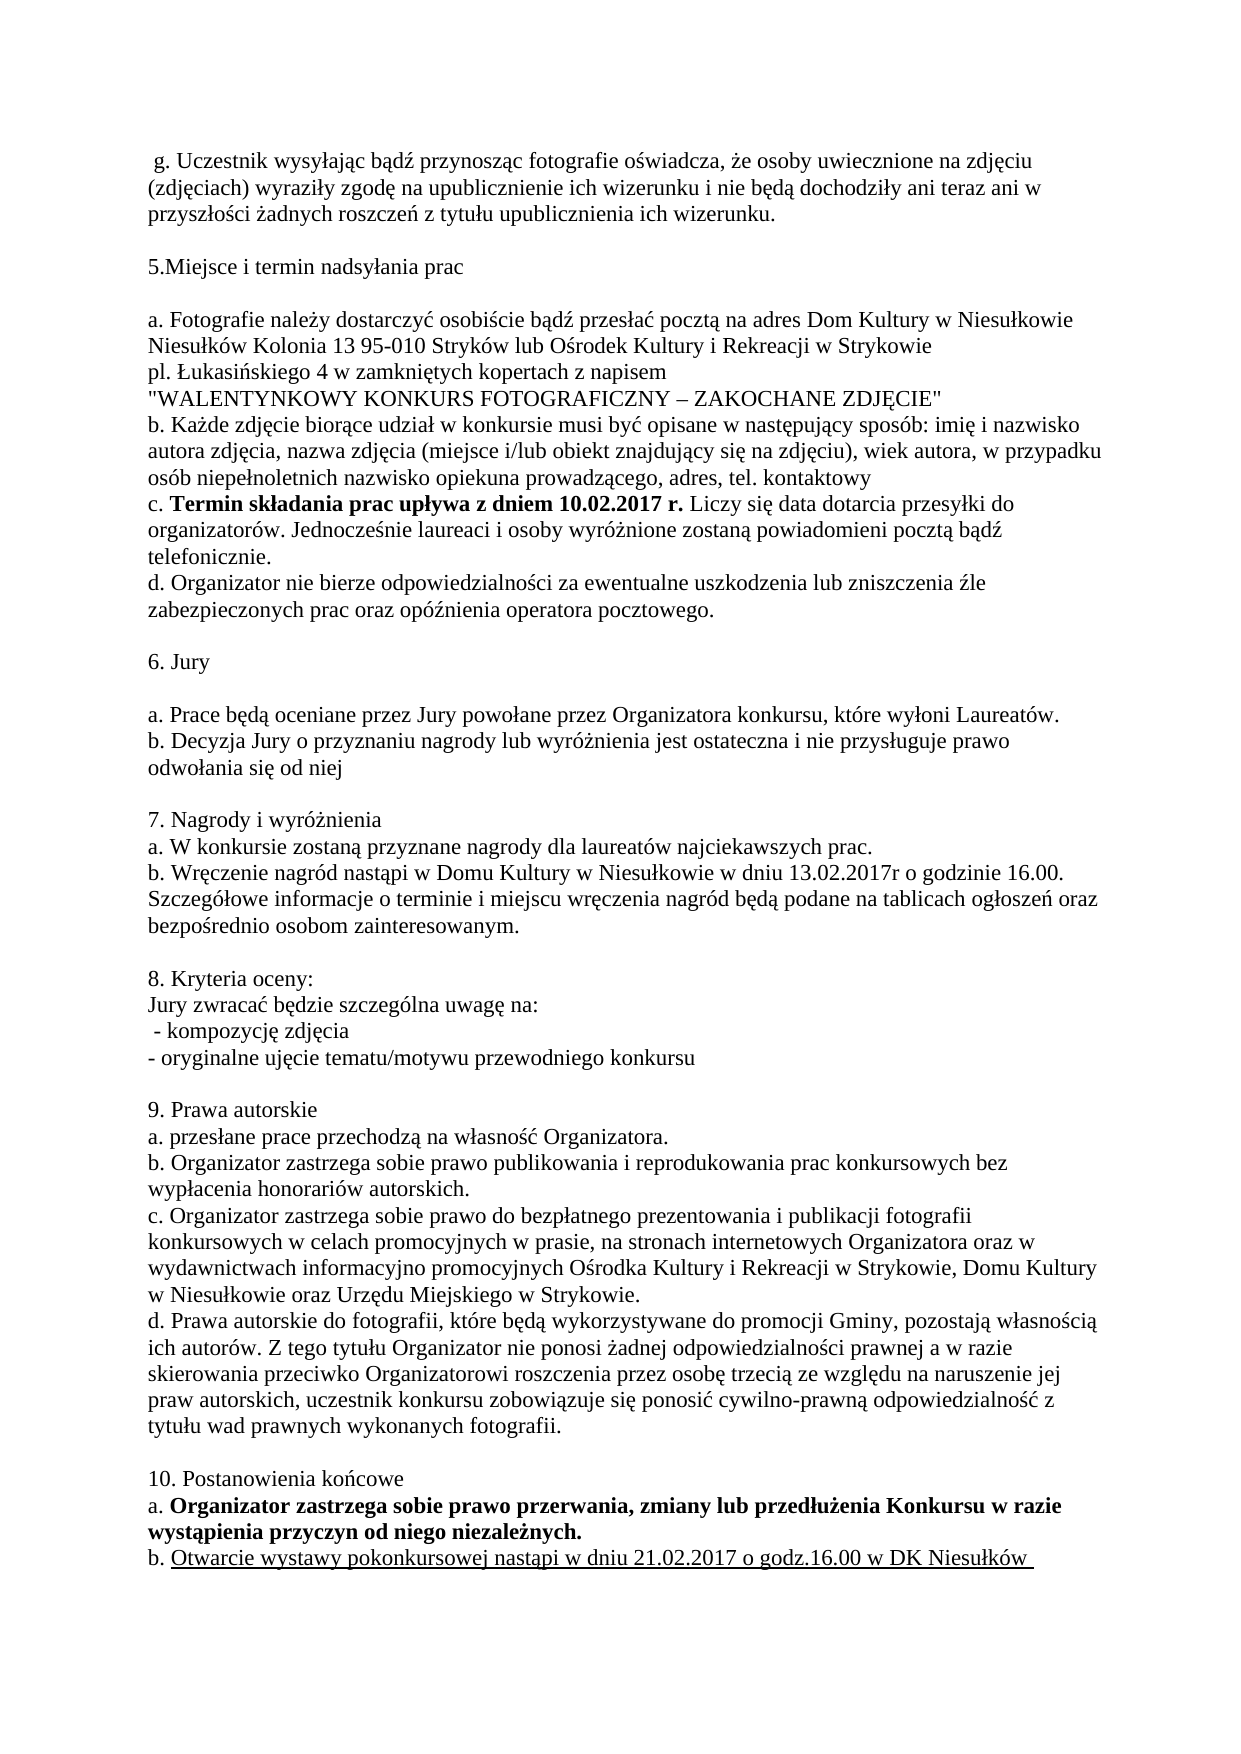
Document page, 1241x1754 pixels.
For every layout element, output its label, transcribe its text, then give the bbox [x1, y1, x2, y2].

text c. Organizator zastrzega sobie prawo do bezpłatnego prezentowania i publikacji fotografii konkursowych w celach promocyjnych w prasie, na stronach internetowych Organizatora oraz w wydawnictwach informacyjno promocyjnych Ośrodka Kultury i Rekreacji w Strykowie, Domu Kultury w Niesułkowie oraz Urzędu Miejskiego w Strykowie. [148, 1202, 1107, 1307]
text d. Prawa autorskie do fotografii, które będą wykorzystywane do promocji Gminy, pozostają własnością ich autorów. Z tego tytułu Organizator nie ponosi żadnej odpowiedzialności prawnej a w razie skierowania przeciwko Organizatorowi roszczenia przez osobę trzecią ze względu na naruszenie jej praw autorskich, uczestnik konkursu zobowiązuje się ponosić cywilno-prawną odpowiedzialność z tytułu wad prawnych wykonanych fotografii. [148, 1307, 1107, 1439]
text - oryginalne ujęcie tematu/motywu przewodniego konkursu [148, 1044, 1107, 1070]
text a. W konkursie zostaną przyznane nagrody dla laureatów najciekawszych prac. [148, 833, 1107, 859]
text 7. Nagrody i wyróżnienia [148, 806, 1107, 833]
text b. Wręczenie nagród nastąpi w Domu Kultury w Niesułkowie w dniu 13.02.2017r o godzinie 16.00. Szczegółowe informacje o terminie i miejscu wręczenia nagród będą podane na tablicach ogłoszeń oraz bezpośrednio osobom zainteresowanym. [148, 859, 1107, 938]
text a. przesłane prace przechodzą na własność Organizatora. [148, 1123, 1107, 1149]
text 6. Jury [148, 648, 1107, 675]
text b. Organizator zastrzega sobie prawo publikowania i reprodukowania prac konkursowych bez wypłacenia honorariów autorskich. [148, 1149, 1107, 1202]
text d. Organizator nie bierze odpowiedzialności za ewentualne uszkodzenia lub zniszczenia źle zabezpieczonych prac oraz opóźnienia operatora pocztowego. [148, 569, 1107, 622]
text - kompozycję zdjęcia [148, 1017, 1107, 1044]
text b. Decyzja Jury o przyznaniu nagrody lub wyróżnienia jest ostateczna i nie przysługuje prawo odwołania się od niej [148, 727, 1107, 780]
text b. Otwarcie wystawy pokonkursowej nastąpi w dniu 21.02.2017 o godz.16.00 w DK Niesułków [148, 1544, 1107, 1571]
text Jury zwracać będzie szczególna uwagę na: [148, 991, 1107, 1017]
text c. Termin składania prac upływa z dniem 10.02.2017 r. Liczy się data dotarcia przesyłki do organizatorów. Jednocześnie laureaci i osoby wyróżnione zostaną powiadomieni pocztą bądź telefonicznie. [148, 490, 1107, 569]
text a. Organizator zastrzega sobie prawo przerwania, zmiany lub przedłużenia Konkursu w razie wystąpienia przyczyn od niego niezależnych. [148, 1492, 1107, 1544]
text b. Każde zdjęcie biorące udział w konkursie musi być opisane w następujący sposób: imię i nazwisko autora zdjęcia, nazwa zdjęcia (miejsce i/lub obiekt znajdujący się na zdjęciu), wiek autora, w przypadku osób niepełnoletnich nazwisko opiekuna prowadzącego, adres, tel. kontaktowy [148, 411, 1107, 490]
text g. Uczestnik wysyłając bądź przynosząc fotografie oświadcza, że osoby uwiecznione na zdjęciu (zdjęciach) wyraziły zgodę na upublicznienie ich wizerunku i nie będą dochodziły ani teraz ani w przyszłości żadnych roszczeń z tytułu upublicznienia ich wizerunku. [148, 148, 1107, 227]
text pl. Łukasińskiego 4 w zamkniętych kopertach z napisem [148, 358, 1107, 385]
text 8. Kryteria oceny: [148, 964, 1107, 991]
text 5.Miejsce i termin nadsyłania prac [148, 253, 1107, 279]
text "WALENTYNKOWY KONKURS FOTOGRAFICZNY – ZAKOCHANE ZDJĘCIE" [148, 385, 1107, 411]
text a. Fotografie należy dostarczyć osobiście bądź przesłać pocztą na adres Dom Kultury w Niesułkowie Niesułków Kolonia 13 95-010 Stryków lub Ośrodek Kultury i Rekreacji w Strykowie [148, 306, 1107, 358]
text 10. Postanowienia końcowe [148, 1465, 1107, 1492]
text 9. Prawa autorskie [148, 1096, 1107, 1123]
text a. Prace będą oceniane przez Jury powołane przez Organizatora konkursu, które wyłoni Laureatów. [148, 701, 1107, 727]
